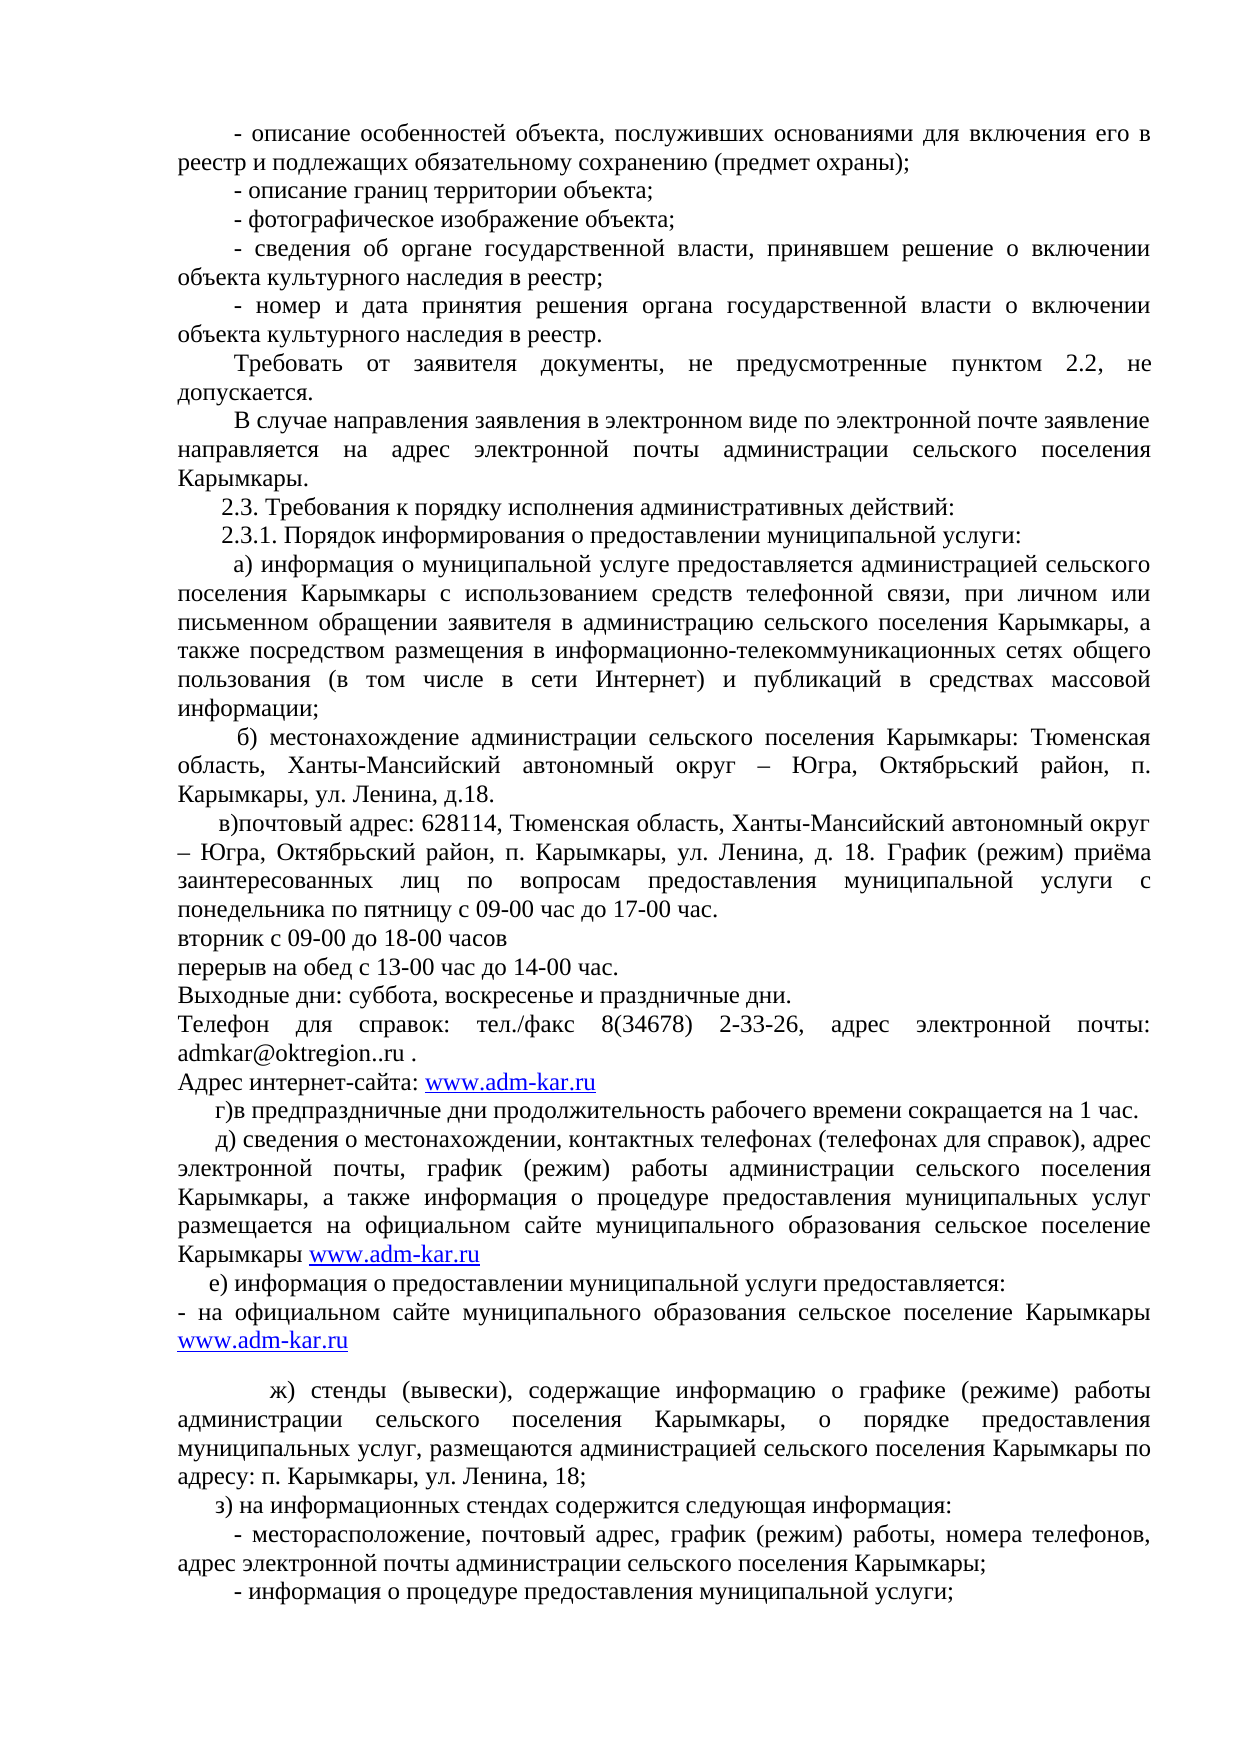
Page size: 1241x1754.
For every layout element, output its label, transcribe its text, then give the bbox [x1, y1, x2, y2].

text б) местонахождение администрации сельского поселения Карымкары: Тюменская область, Ханты-Мансийский автономный округ – Югра, Октябрьский район, п. Карымкары, ул. Ленина, д.18. [177, 722, 1152, 808]
text - сведения об органе государственной власти, принявшем решение о включении объекта культурного наследия в реестр; [177, 233, 1152, 291]
text - на официальном сайте муниципального образования сельское поселение Карымкары www.adm-kar.ru [177, 1297, 1152, 1354]
text - описание особенностей объекта, послуживших основаниями для включения его в реестр и подлежащих обязательному сохранению (предмет охраны); [177, 118, 1152, 176]
text г)в предпраздничные дни продолжительность рабочего времени сокращается на 1 час. [177, 1096, 1152, 1124]
text 2.3. Требования к порядку исполнения административных действий: [177, 492, 1152, 521]
text Выходные дни: суббота, воскресенье и праздничные дни. [177, 981, 1152, 1009]
text 2.3.1. Порядок информирования о предоставлении муниципальной услуги: [177, 521, 1152, 549]
text а) информация о муниципальной услуге предоставляется администрацией сельского поселения Карымкары с использованием средств телефонной связи, при личном или письменном обращении заявителя в администрацию сельского поселения Карымкары, а также посредством размещения в информационно-телекоммуникационных сетях общего пользования (в том числе в сети Интернет) и публикаций в средствах массовой информации; [177, 549, 1152, 722]
text е) информация о предоставлении муниципальной услуги предоставляется: [177, 1268, 1152, 1297]
text Требовать от заявителя документы, не предусмотренные пунктом 2.2, не допускается. [177, 348, 1152, 406]
text Телефон для справок: тел./факс 8(34678) 2-33-26, адрес электронной почты: admkar@oktregion..ru . [177, 1009, 1152, 1067]
text - номер и дата принятия решения органа государственной власти о включении объекта культурного наследия в реестр. [177, 291, 1152, 348]
text В случае направления заявления в электронном виде по электронной почте заявление направляется на адрес электронной почты администрации сельского поселения Карымкары. [177, 406, 1152, 492]
text - информация о процедуре предоставления муниципальной услуги; [177, 1576, 1152, 1605]
text Адрес интернет-сайта: www.adm-kar.ru [177, 1067, 1152, 1096]
text перерыв на обед с 13-00 час до 14-00 час. [177, 952, 1152, 981]
text в)почтовый адрес: 628114, Тюменская область, Ханты-Мансийский автономный округ – Югра, Октябрьский район, п. Карымкары, ул. Ленина, д. 18. График (режим) приёма заинтересованных лиц по вопросам предоставления муниципальной услуги с понедельника по пятницу с 09-00 час до 17-00 час. [177, 808, 1152, 923]
text ж) стенды (вывески), содержащие информацию о графике (режиме) работы администрации сельского поселения Карымкары, о порядке предоставления муниципальных услуг, размещаются администрацией сельского поселения Карымкары по адресу: п. Карымкары, ул. Ленина, 18; [177, 1375, 1152, 1490]
text - фотографическое изображение объекта; [177, 204, 1152, 233]
text - месторасположение, почтовый адрес, график (режим) работы, номера телефонов, адрес электронной почты администрации сельского поселения Карымкары; [177, 1519, 1152, 1576]
text з) на информационных стендах содержится следующая информация: [177, 1490, 1152, 1519]
text д) сведения о местонахождении, контактных телефонах (телефонах для справок), адрес электронной почты, график (режим) работы администрации сельского поселения Карымкары, а также информация о процедуре предоставления муниципальных услуг размещается на официальном сайте муниципального образования сельское поселение Карымкары www.adm-kar.ru [177, 1124, 1152, 1268]
text - описание границ территории объекта; [177, 176, 1152, 204]
text вторник с 09-00 до 18-00 часов [177, 923, 1152, 952]
